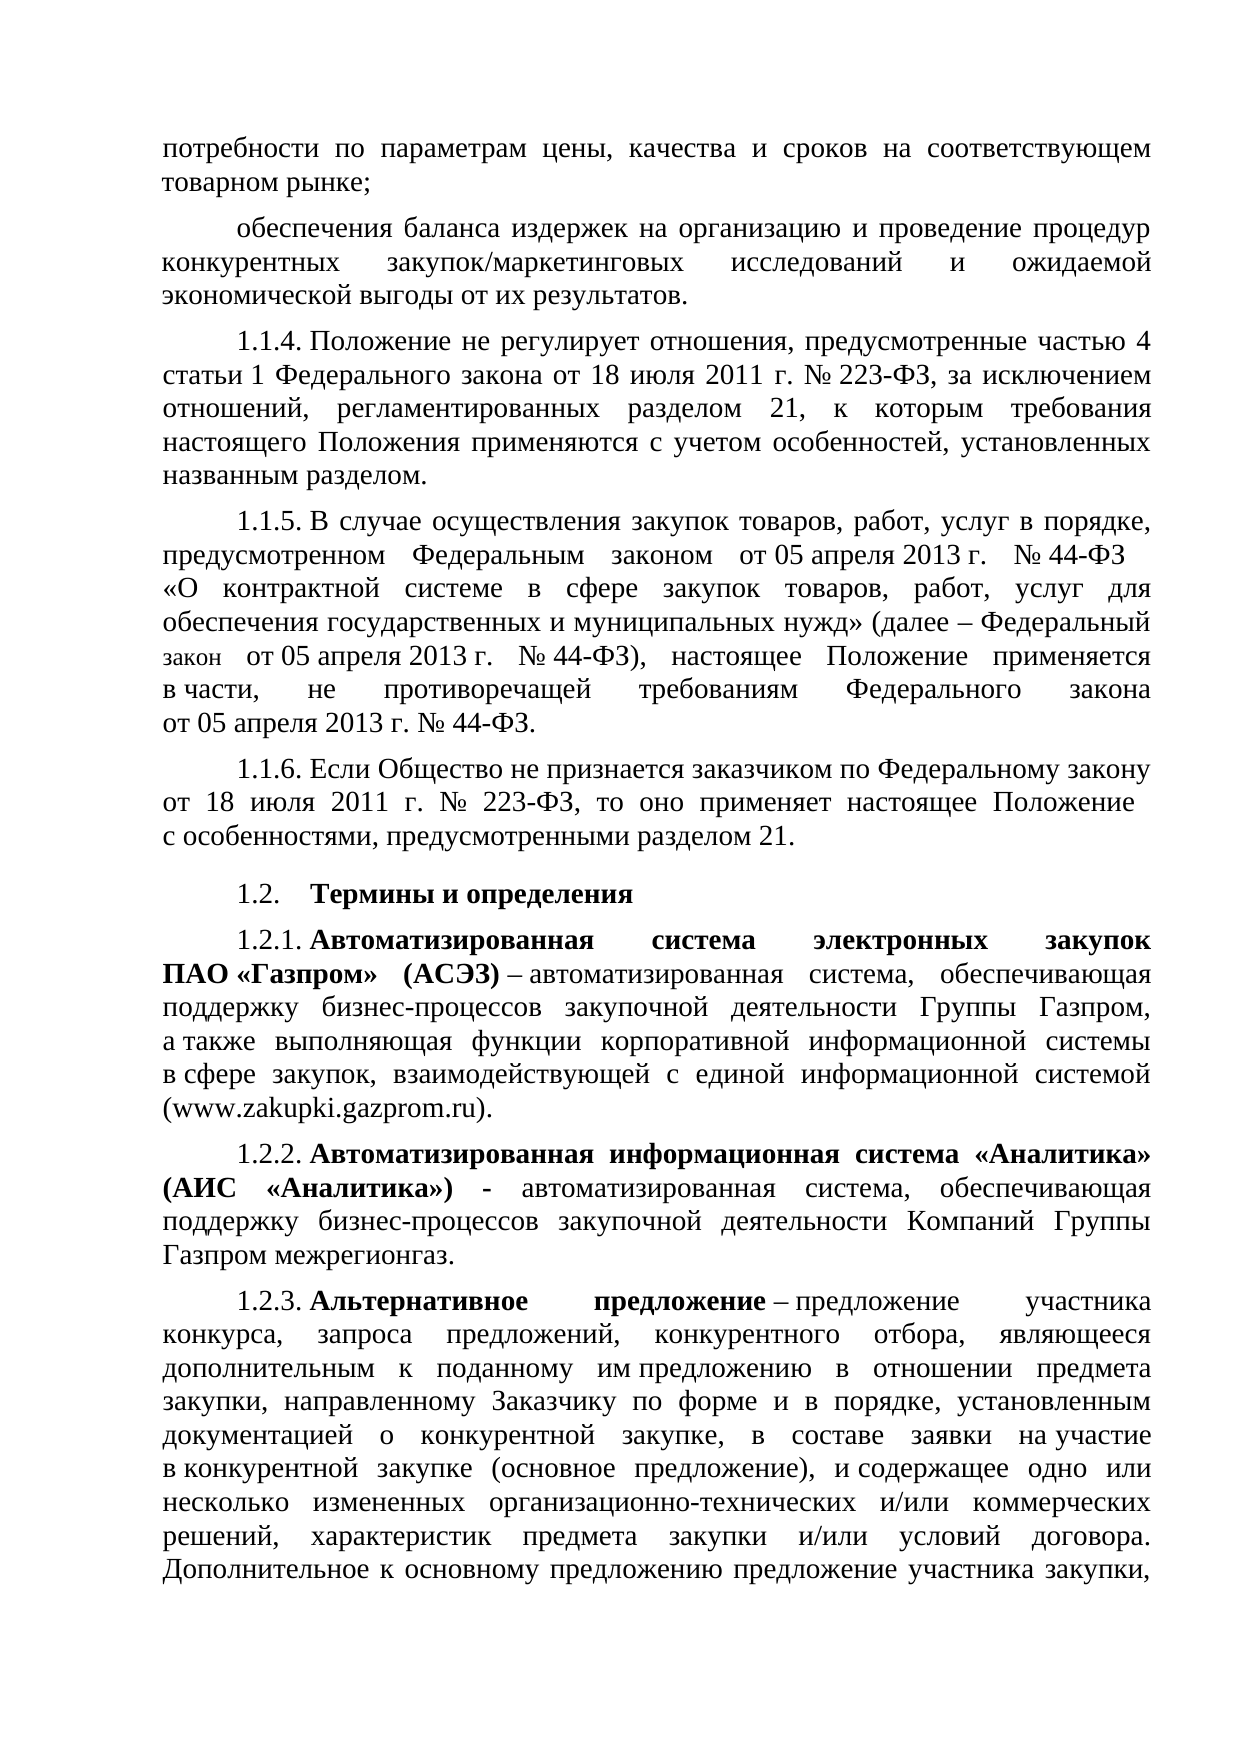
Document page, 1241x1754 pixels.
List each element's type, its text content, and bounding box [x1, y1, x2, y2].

list Автоматизированная система электронных закупок ПАО «Газпром» (АСЭЗ) – автоматизированная система, обеспечивающая поддержку бизнес-процессов закупочной деятельности Группы Газпром, а также выполняющая функции корпоративной информационной системы в сфере закупок, взаимодействующей с единой информационной системой (www.zakupki.gazprom.ru). [162, 922, 1152, 1124]
list Автоматизированная информационная система «Аналитика» (АИС «Аналитика») - автоматизированная система, обеспечивающая поддержку бизнес-процессов закупочной деятельности Компаний Группы Газпром межрегионгаз. [162, 1136, 1152, 1270]
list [162, 1283, 1152, 1585]
list В случае осуществления закупок товаров, работ, услуг в порядке, предусмотренном Федеральным законом от 05 апреля 2013 г. № 44-ФЗ «О контрактной системе в сфере закупок товаров, работ, услуг для обеспечения государственных и муниципальных нужд» (далее – Федеральный закон от 05 апреля 2013 г. № 44-ФЗ), настоящее Положение применяется в части, не противоречащей требованиям Федерального закона от 05 апреля 2013 г. № 44-ФЗ. [162, 503, 1152, 738]
list Положение не регулирует отношения, предусмотренные частью 4 статьи 1 Федерального закона от 18 июля 2011 г. № 223-ФЗ, за исключением отношений, регламентированных разделом 21, к которым требования настоящего Положения применяются с учетом особенностей, установленных названным разделом. [162, 323, 1152, 491]
text обеспечения баланса издержек на организацию и проведение процедур конкурентных закупок/маркетинговых исследований и ожидаемой экономической выгоды от их результатов. [161, 210, 1152, 311]
subtitle Термины и определения [162, 876, 1152, 910]
text потребности по параметрам цены, качества и сроков на соответствующем товарном рынке; [161, 131, 1152, 198]
list Если Общество не признается заказчиком по Федеральному закону от 18 июля 2011 г. № 223-ФЗ, то оно применяет настоящее Положение с особенностями, предусмотренными разделом 21. [162, 751, 1152, 851]
